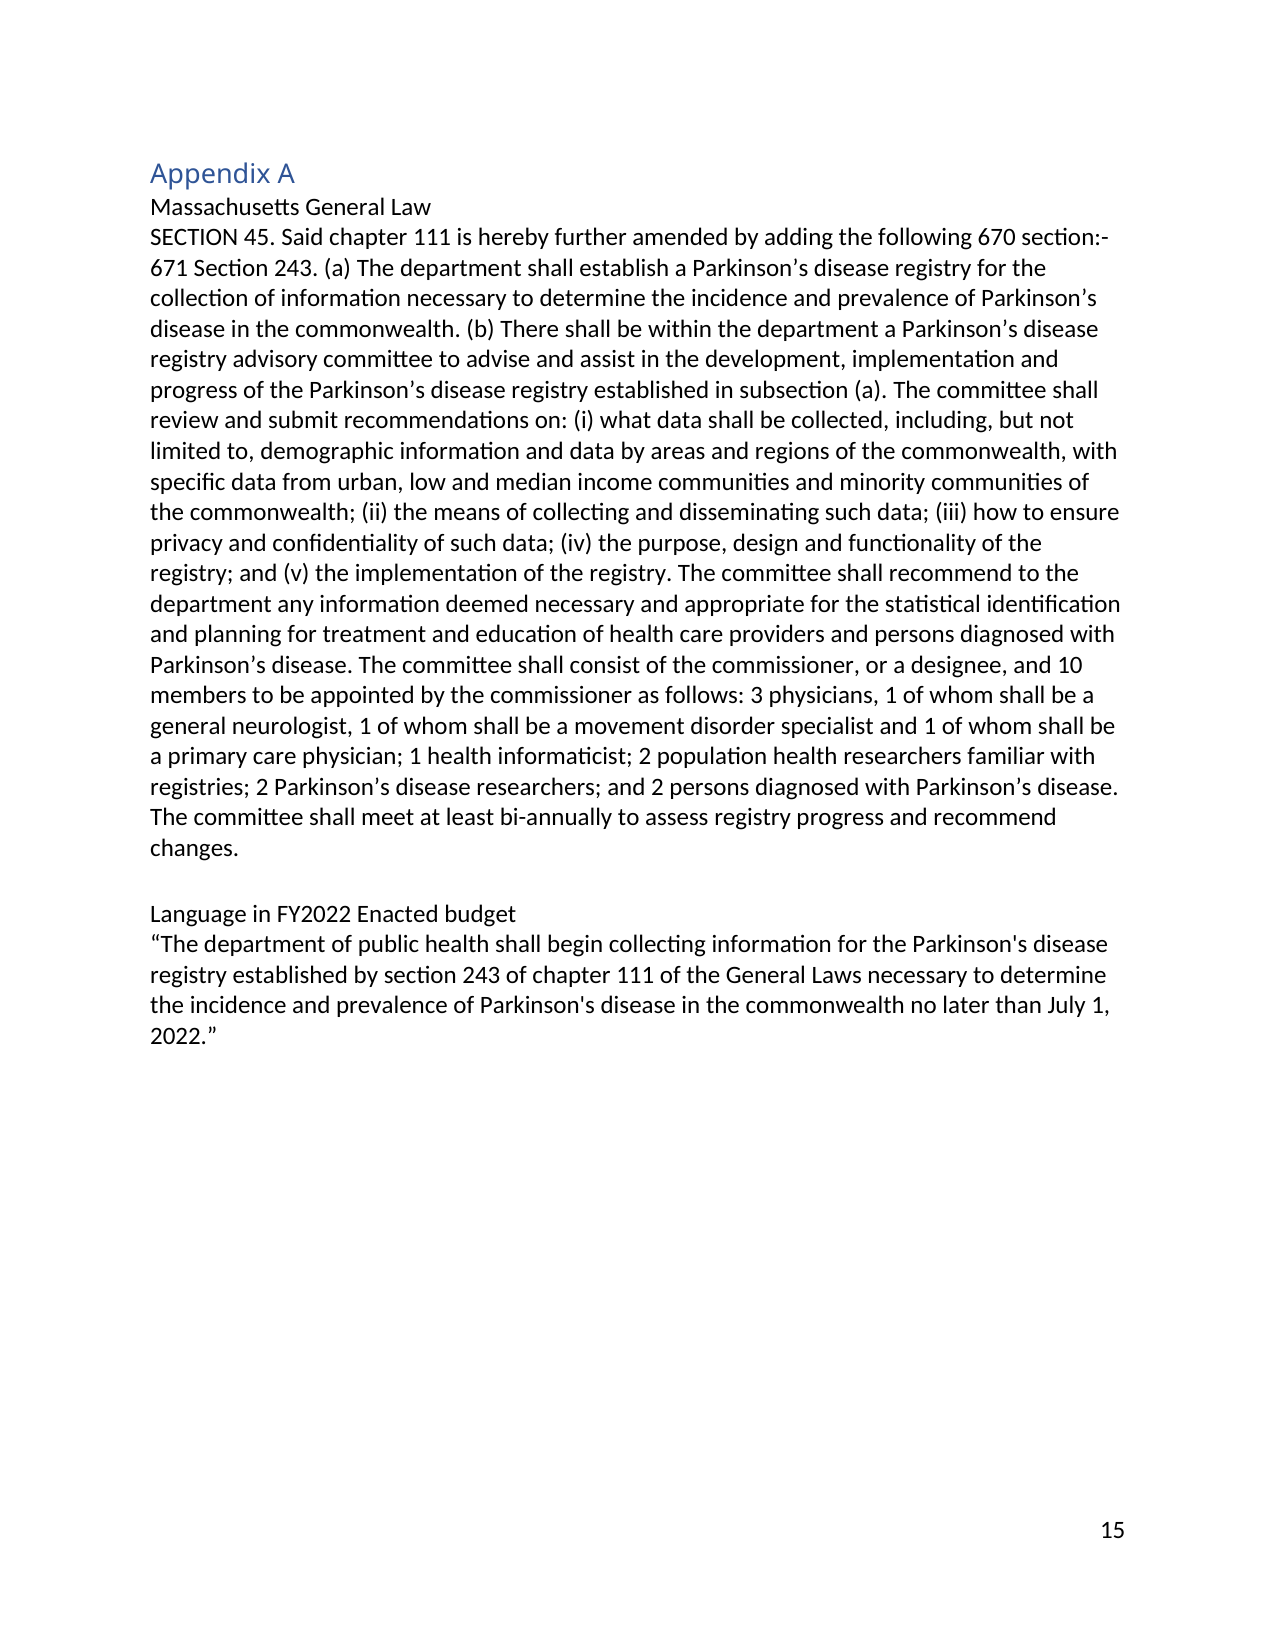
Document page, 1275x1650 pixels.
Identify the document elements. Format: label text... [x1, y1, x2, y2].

text SECTION 45. Said chapter 111 is hereby further amended by adding the following 670 section:- 671 Section 243. (a) The department shall establish a Parkinson’s disease registry for the collection of information necessary to determine the incidence and prevalence of Parkinson’s disease in the commonwealth. (b) There shall be within the department a Parkinson’s disease registry advisory committee to advise and assist in the development, implementation and progress of the Parkinson’s disease registry established in subsection (a). The committee shall review and submit recommendations on: (i) what data shall be collected, including, but not limited to, demographic information and data by areas and regions of the commonwealth, with specific data from urban, low and median income communities and minority communities of the commonwealth; (ii) the means of collecting and disseminating such data; (iii) how to ensure privacy and confidentiality of such data; (iv) the purpose, design and functionality of the registry; and (v) the implementation of the registry. The committee shall recommend to the department any information deemed necessary and appropriate for the statistical identification and planning for treatment and education of health care providers and persons diagnosed with Parkinson’s disease. The committee shall consist of the commissioner, or a designee, and 10 members to be appointed by the commissioner as follows: 3 physicians, 1 of whom shall be a general neurologist, 1 of whom shall be a movement disorder specialist and 1 of whom shall be a primary care physician; 1 health informaticist; 2 population health researchers familiar with registries; 2 Parkinson’s disease researchers; and 2 persons diagnosed with Parkinson’s disease. The committee shall meet at least bi-annually to assess registry progress and recommend changes. [239, 222, 1125, 862]
text Language in FY2022 Enacted budget [150, 898, 1125, 929]
subtitle Appendix A [150, 154, 1125, 191]
text “The department of public health shall begin collecting information for the Parkinson's disease registry established by section 243 of chapter 111 of the General Laws necessary to determine the incidence and prevalence of Parkinson's disease in the commonwealth no later than July 1, 2022.” [150, 929, 1125, 1051]
text Massachusetts General Law [150, 191, 1125, 222]
